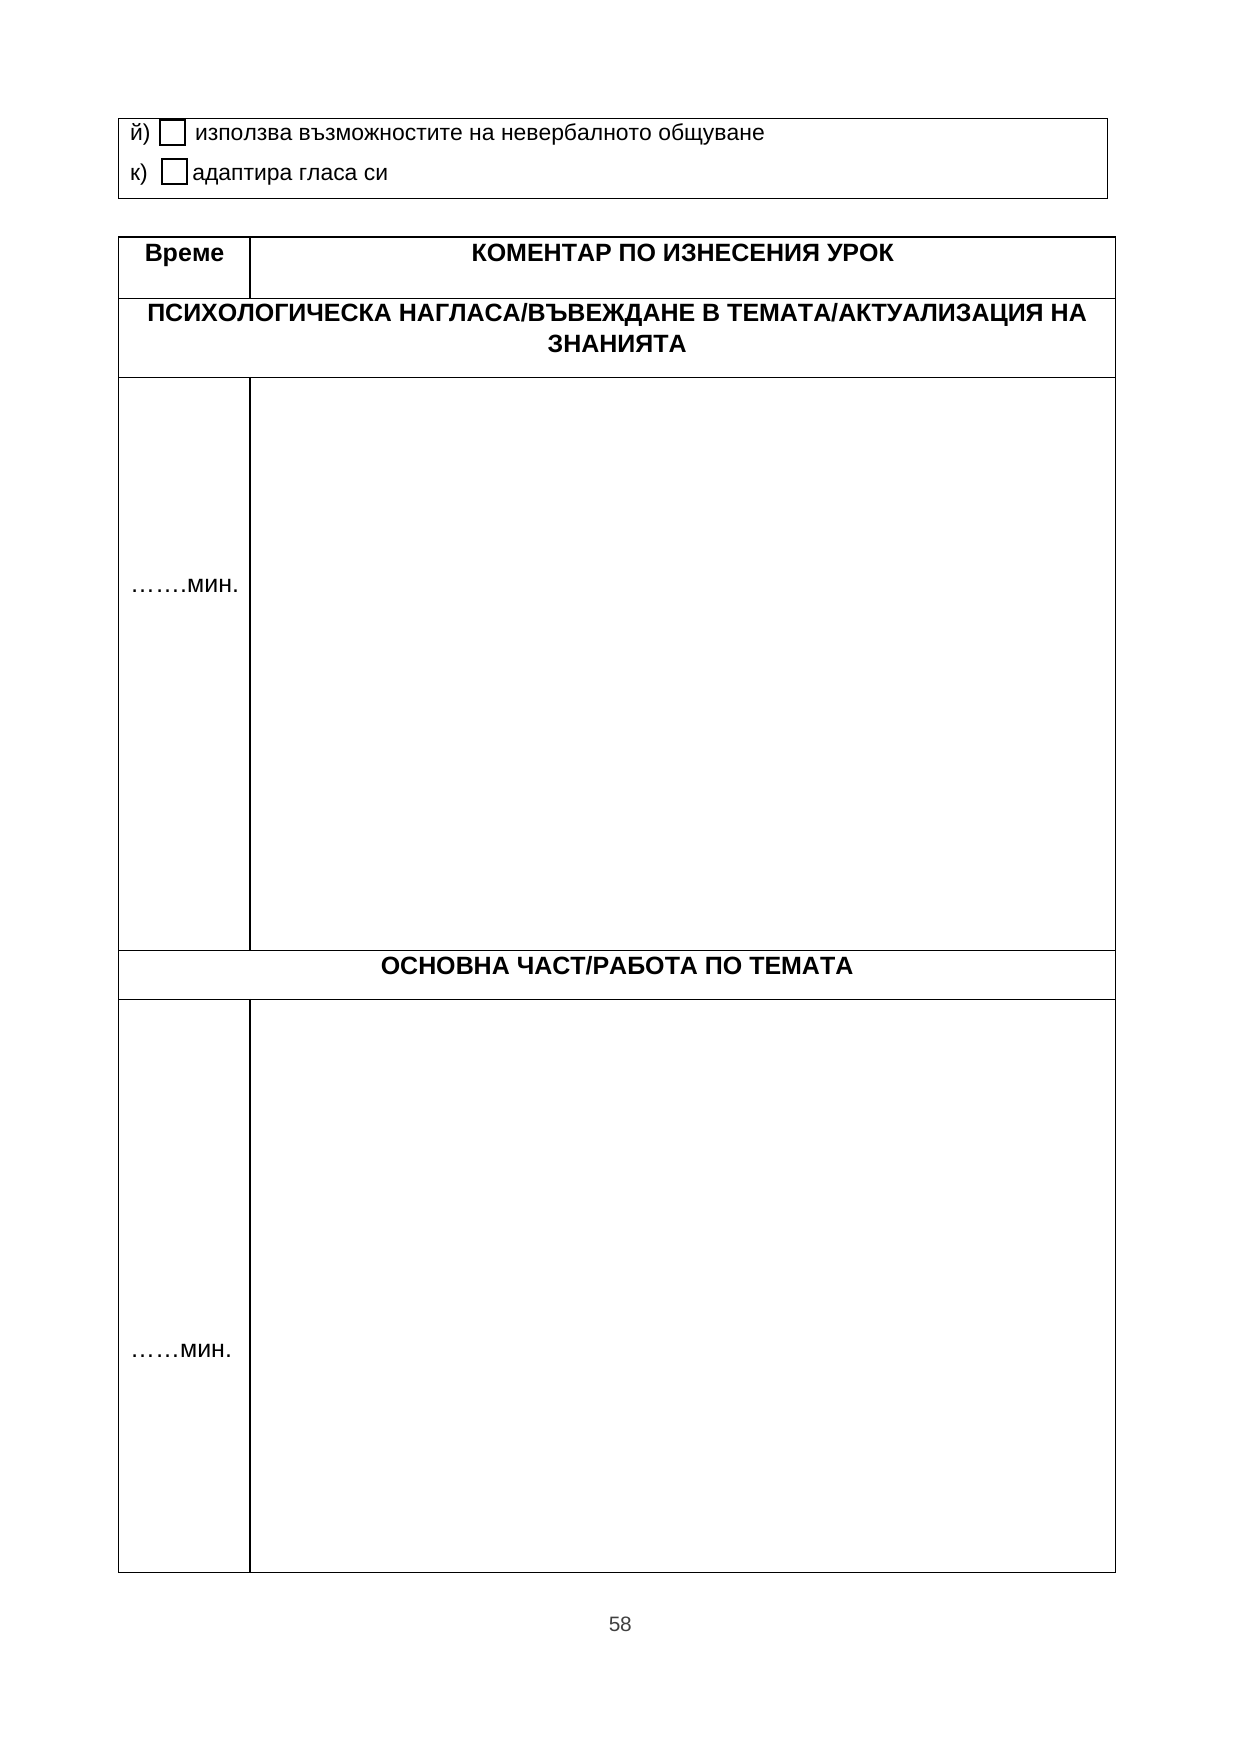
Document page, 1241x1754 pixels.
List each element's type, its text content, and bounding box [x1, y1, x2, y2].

table_cell …….мин. [119, 378, 249, 950]
table_header КОМЕНТАР ПО ИЗНЕСЕНИЯ УРОК [251, 238, 1115, 297]
table_cell [251, 1000, 1115, 1572]
table_cell ……мин. [119, 1000, 249, 1572]
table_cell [119, 119, 1107, 198]
table_header Време [119, 238, 249, 297]
table_cell [251, 378, 1115, 950]
table_cell ПСИХОЛОГИЧЕСКА НАГЛАСА/ВЪВЕЖДАНЕ В ТЕМАТА/АКТУАЛИЗАЦИЯ НА ЗНАНИЯТА [119, 299, 1115, 377]
table_cell ОСНОВНА ЧАСТ/РАБОТА ПО ТЕМАТА [119, 951, 1115, 999]
